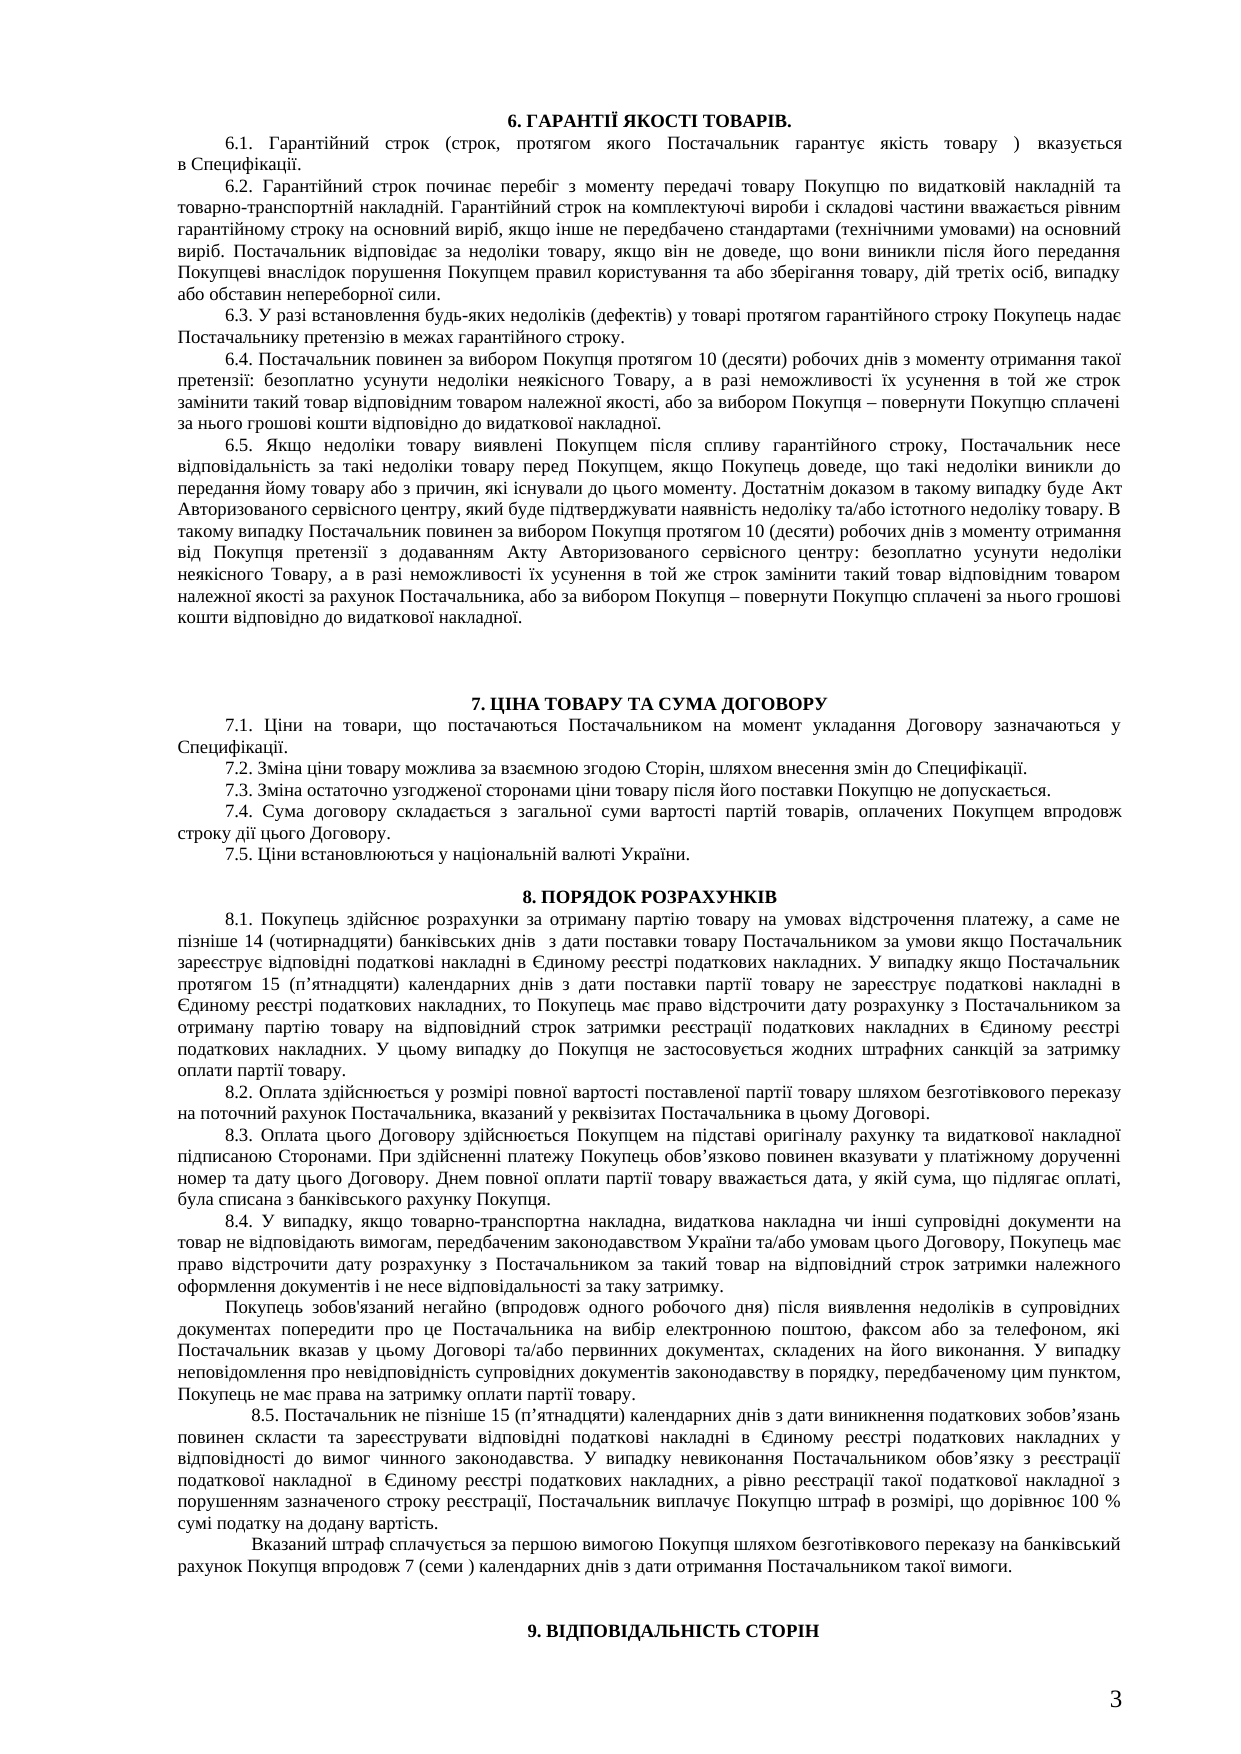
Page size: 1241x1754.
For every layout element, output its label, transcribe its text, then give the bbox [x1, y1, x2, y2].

text 6.1. Гарантійний строк (строк, протягом якого Постачальник гарантує якість товару ) вказується в Специфікації. [177, 132, 1122, 175]
text 7.2. Зміна ціни товару можлива за взаємною згодою Сторін, шляхом внесення змін до Специфікації. [177, 757, 1122, 779]
text 6.2. Гарантійний строк починає перебіг з моменту передачі товару Покупцю по видатковій накладній та товарно-транспортній накладній. Гарантійний строк на комплектуючі вироби і складові частини вважається рівним гарантійному строку на основний виріб, якщо інше не передбачено стандартами (технічними умовами) на основний виріб. Постачальник відповідає за недоліки товару, якщо він не доведе, що вони виникли після його передання Покупцеві внаслідок порушення Покупцем правил користування та або зберігання товару, дій третіх осіб, випадку або обставин непереборної сили. [177, 175, 1122, 304]
text 6.5. Якщо недоліки товару виявлені Покупцем після спливу гарантійного строку, Постачальник несе відповідальність за такі недоліки товару перед Покупцем, якщо Покупець доведе, що такі недоліки виникли до передання йому товару або з причин, які існували до цього моменту. Достатнім доказом в такому випадку буде Акт Авторизованого сервiсного центру, який буде підтверджувати наявність недоліку та/або істотного недоліку товару. В такому випадку Постачальник повинен за вибором Покупця протягом 10 (десяти) робочих днів з моменту отримання від Покупця претензії з додаванням Акту Авторизованого сервiсного центру: безоплатно усунути недоліки неякісного Товару, а в разі неможливості їх усунення в той же строк замінити такий товар відповідним товаром належної якості за рахунок Постачальника, або за вибором Покупця – повернути Покупцю сплачені за нього грошові кошти відповідно до видаткової накладної. [177, 477, 1122, 628]
text 9. ВІДПОВІДАЛЬНІСТЬ СТОРІН [177, 1619, 1122, 1641]
text 6.4. Постачальник повинен за вибором Покупця протягом 10 (десяти) робочих днів з моменту отримання такої претензії: безоплатно усунути недоліки неякісного Товару, а в разі неможливості їх усунення в той же строк замінити такий товар відповідним товаром належної якості, або за вибором Покупця – повернути Покупцю сплачені за нього грошові кошти відповідно до видаткової накладної. [177, 347, 1122, 434]
text 7. ЦІНА ТОВАРУ ТА СУМА ДОГОВОРУ [177, 692, 1122, 714]
text 7.4. Сума договору складається з загальної суми вартості партій товарів, оплачених Покупцем впродовж строку дії цього Договору. [177, 800, 1122, 843]
text 8.5. Постачальник не пізніше 15 (п’ятнадцяти) календарних днів з дати виникнення податкових зобов’язань повинен скласти та зареєструвати відповідні податкові накладні в Єдиному реєстрі податкових накладних у відповідності до вимог чинного законодавства. У випадку невиконання Постачальником обов’язку з реєстрації податкової накладної в Єдиному реєстрі податкових накладних, а рівно реєстрації такої податкової накладної з порушенням зазначеного строку реєстрації, Постачальник виплачує Покупцю штраф в розмірі, що дорівнює 100 % сумі податку на додану вартість. [177, 1404, 1122, 1533]
text 7.3. Зміна остаточно узгодженої сторонами ціни товару після його поставки Покупцю не допускається. [177, 779, 1122, 800]
text 8.2. Оплата здійснюється у розмірі повної вартості поставленої партії товару шляхом безготівкового переказу на поточний рахунок Постачальника, вказаний у реквізитах Постачальника в цьому Договорі. [177, 1081, 1122, 1124]
text Покупець зобов'язаний негайно (впродовж одного робочого дня) після виявлення недоліків в супровідних документах попередити про це Постачальника на вибір електронною поштою, факсом або за телефоном, які Постачальник вказав у цьому Договорі та/або первинних документах, складених на його виконання. У випадку неповідомлення про невідповідність супровідних документів законодавству в порядку, передбаченому цим пунктом, Покупець не має права на затримку оплати партії товару. [177, 1296, 1122, 1404]
text 8. ПОРЯДОК РОЗРАХУНКІВ [177, 886, 1122, 908]
text 8.4. У випадку, якщо товарно-транспортна накладна, видаткова накладна чи інші супровідні документи на товар не відповідають вимогам, передбаченим законодавством України та/або умовам цього Договору, Покупець має право відстрочити дату розрахунку з Постачальником за такий товар на відповідний строк затримки належного оформлення документів і не несе відповідальності за таку затримку. [177, 1210, 1122, 1296]
text 7.5. Ціни встановлюються у національній валюті України. [177, 843, 1122, 865]
text Вказаний штраф сплачується за першою вимогою Покупця шляхом безготівкового переказу на банківський рахунок Покупця впродовж 7 (семи ) календарних днів з дати отримання Постачальником такої вимоги. [177, 1533, 1122, 1576]
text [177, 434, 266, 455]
text 8.3. Оплата цього Договору здійснюється Покупцем на підставі оригіналу рахунку та видаткової накладної підписаною Сторонами. При здійсненні платежу Покупець обов’язково повинен вказувати у платіжному дорученні номер та дату цього Договору. Днем повної оплати партії товару вважається дата, у якій сума, що підлягає оплаті, була списана з банківського рахунку Покупця. [177, 1124, 1122, 1210]
text 7.1. Ціни на товари, що постачаються Постачальником на момент укладання Договору зазначаються у Специфікації. [177, 714, 1122, 757]
text 6. ГАРАНТІЇ ЯКОСТІ ТОВАРІВ. [177, 110, 1122, 132]
text 8.1. Покупець здійснює розрахунки за отриману партію товару на умовах відстрочення платежу, а саме не пізніше 14 (чотирнадцяти) банківських днів з дати поставки товару Постачальником за умови якщо Постачальник зареєструє відповідні податкові накладні в Єдиному реєстрі податкових накладних. У випадку якщо Постачальник протягом 15 (п’ятнадцяти) календарних днів з дати поставки партії товару не зареєструє податкові накладні в Єдиному реєстрі податкових накладних, то Покупець має право відстрочити дату розрахунку з Постачальником за отриману партію товару на відповідний строк затримки реєстрації податкових накладних в Єдиному реєстрі податкових накладних. У цьому випадку до Покупця не застосовується жодних штрафних санкцій за затримку оплати партії товару. [177, 908, 1122, 1081]
text 6.3. У разі встановлення будь-яких недоліків (дефектів) у товарі протягом гарантійного строку Покупець надає Постачальнику претензію в межах гарантійного строку. [177, 304, 1122, 347]
